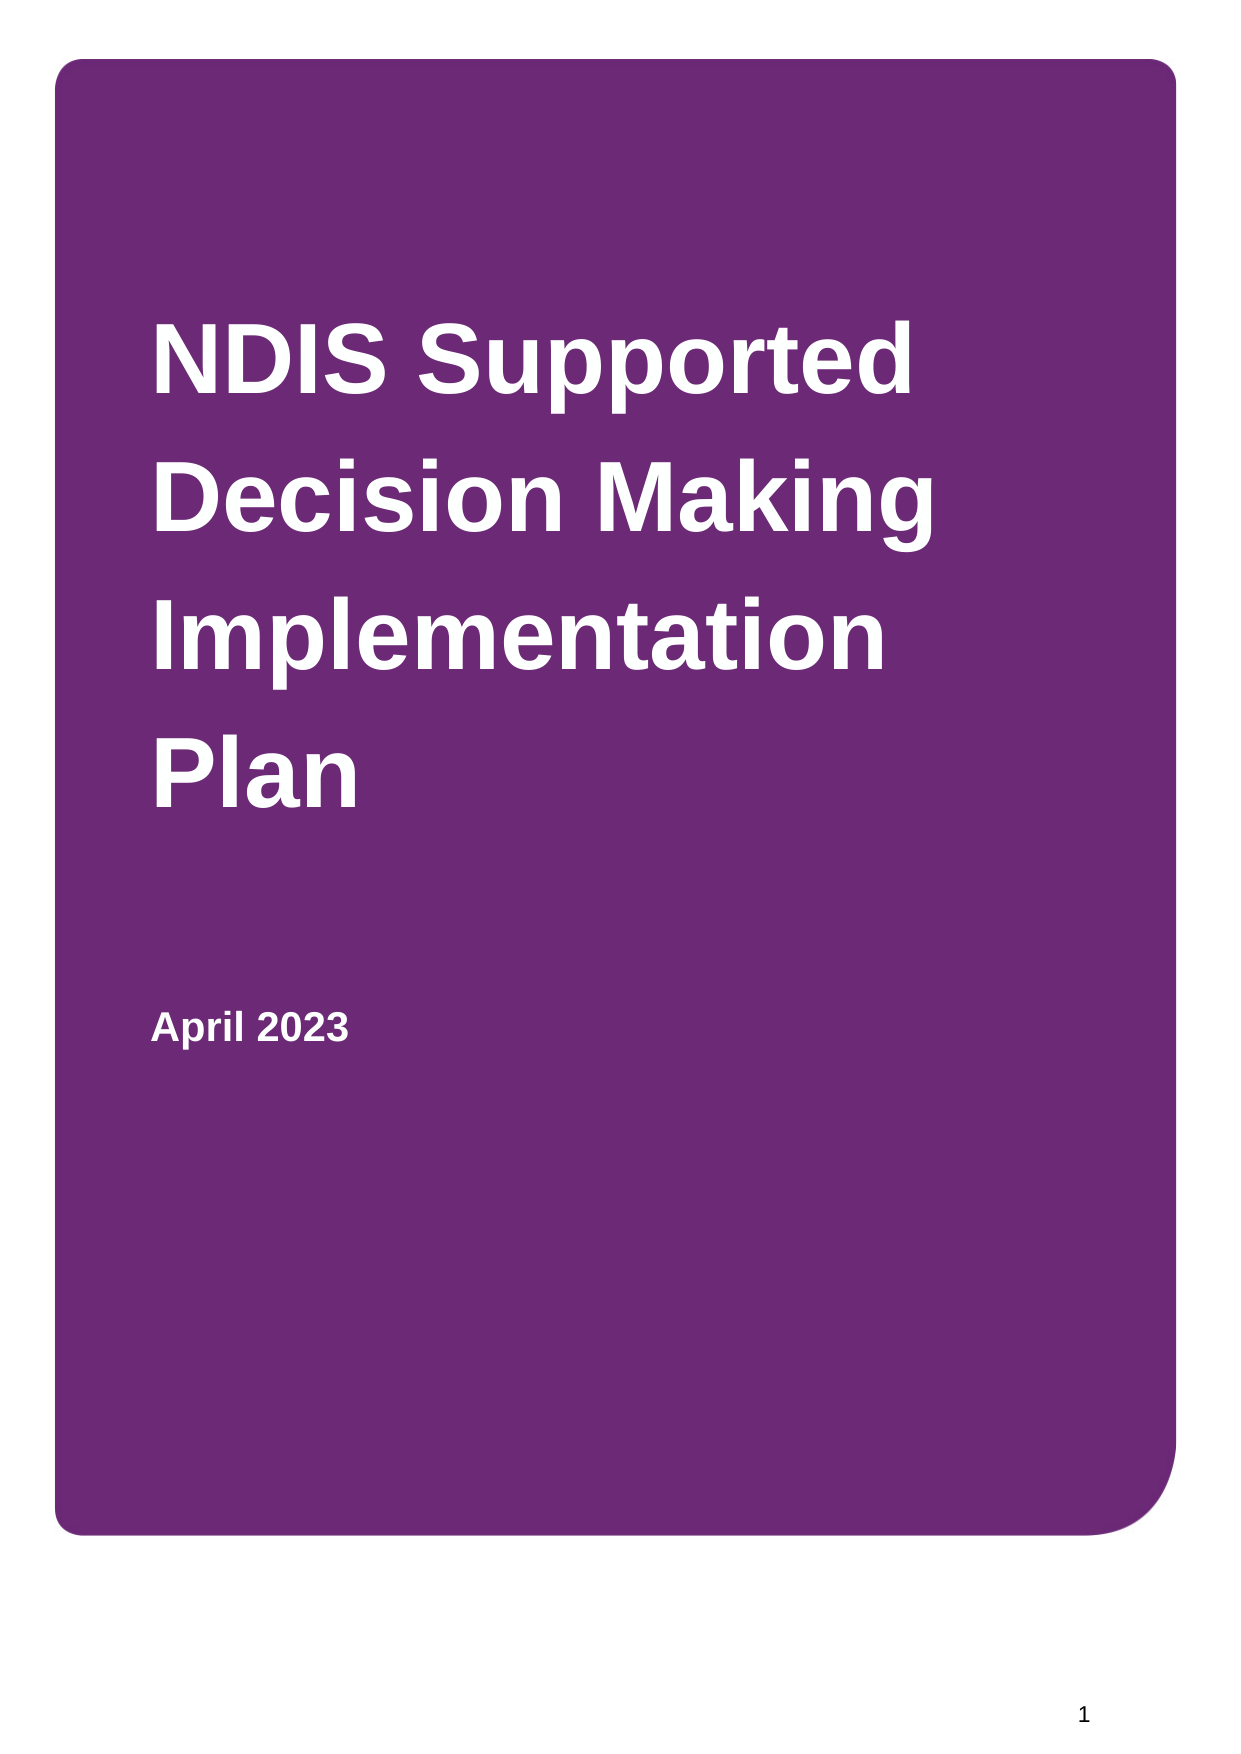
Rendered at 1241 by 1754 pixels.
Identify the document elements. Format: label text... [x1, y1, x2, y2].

title NDIS Supported Decision Making Implementation Plan [150, 300, 1090, 967]
text April 2023 [150, 1002, 1090, 1050]
picture [54, 59, 1177, 1536]
